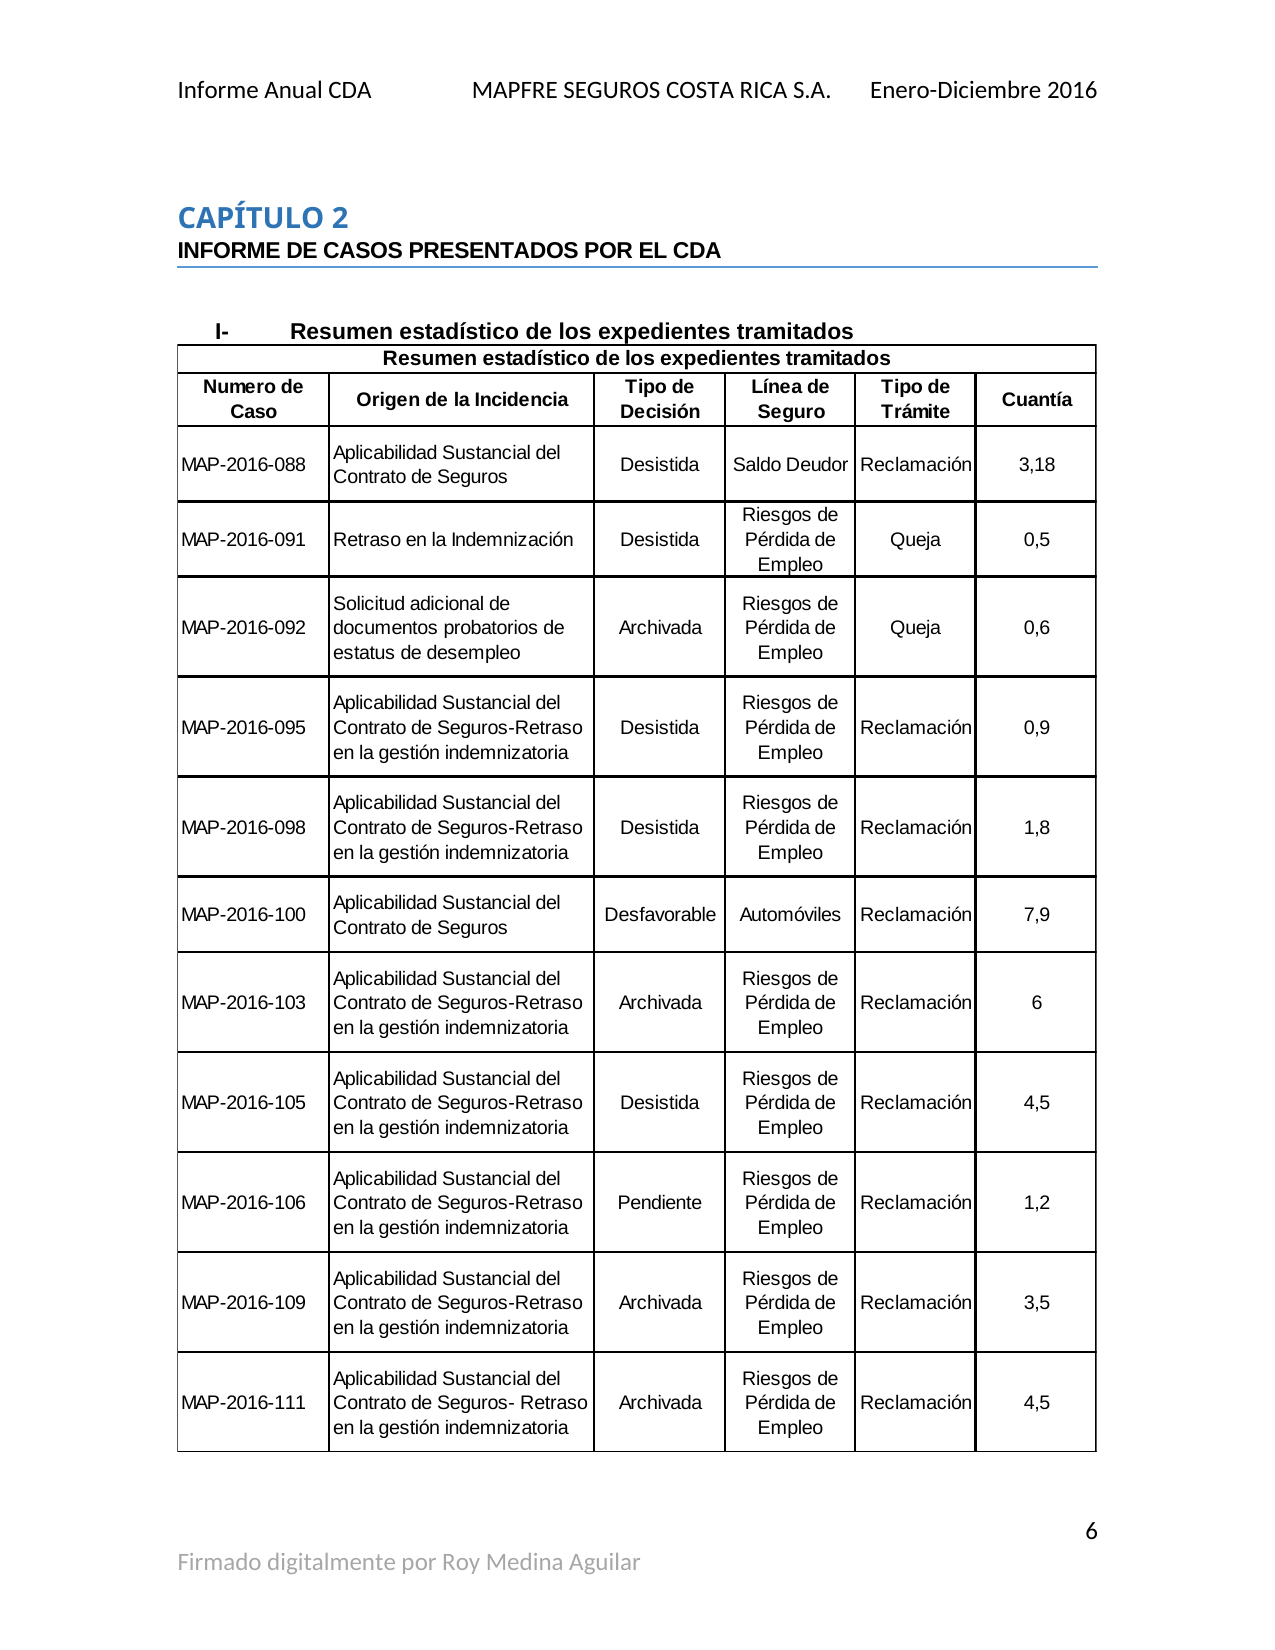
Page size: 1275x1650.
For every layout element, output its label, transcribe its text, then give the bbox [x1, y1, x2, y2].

subtitle Resumen estadístico de los expedientes tramitados [215, 318, 1098, 344]
text INFORME DE CASOS PRESENTADOS POR EL CDA [177, 237, 1098, 266]
subtitle CAPÍTULO 2 [177, 198, 1098, 237]
